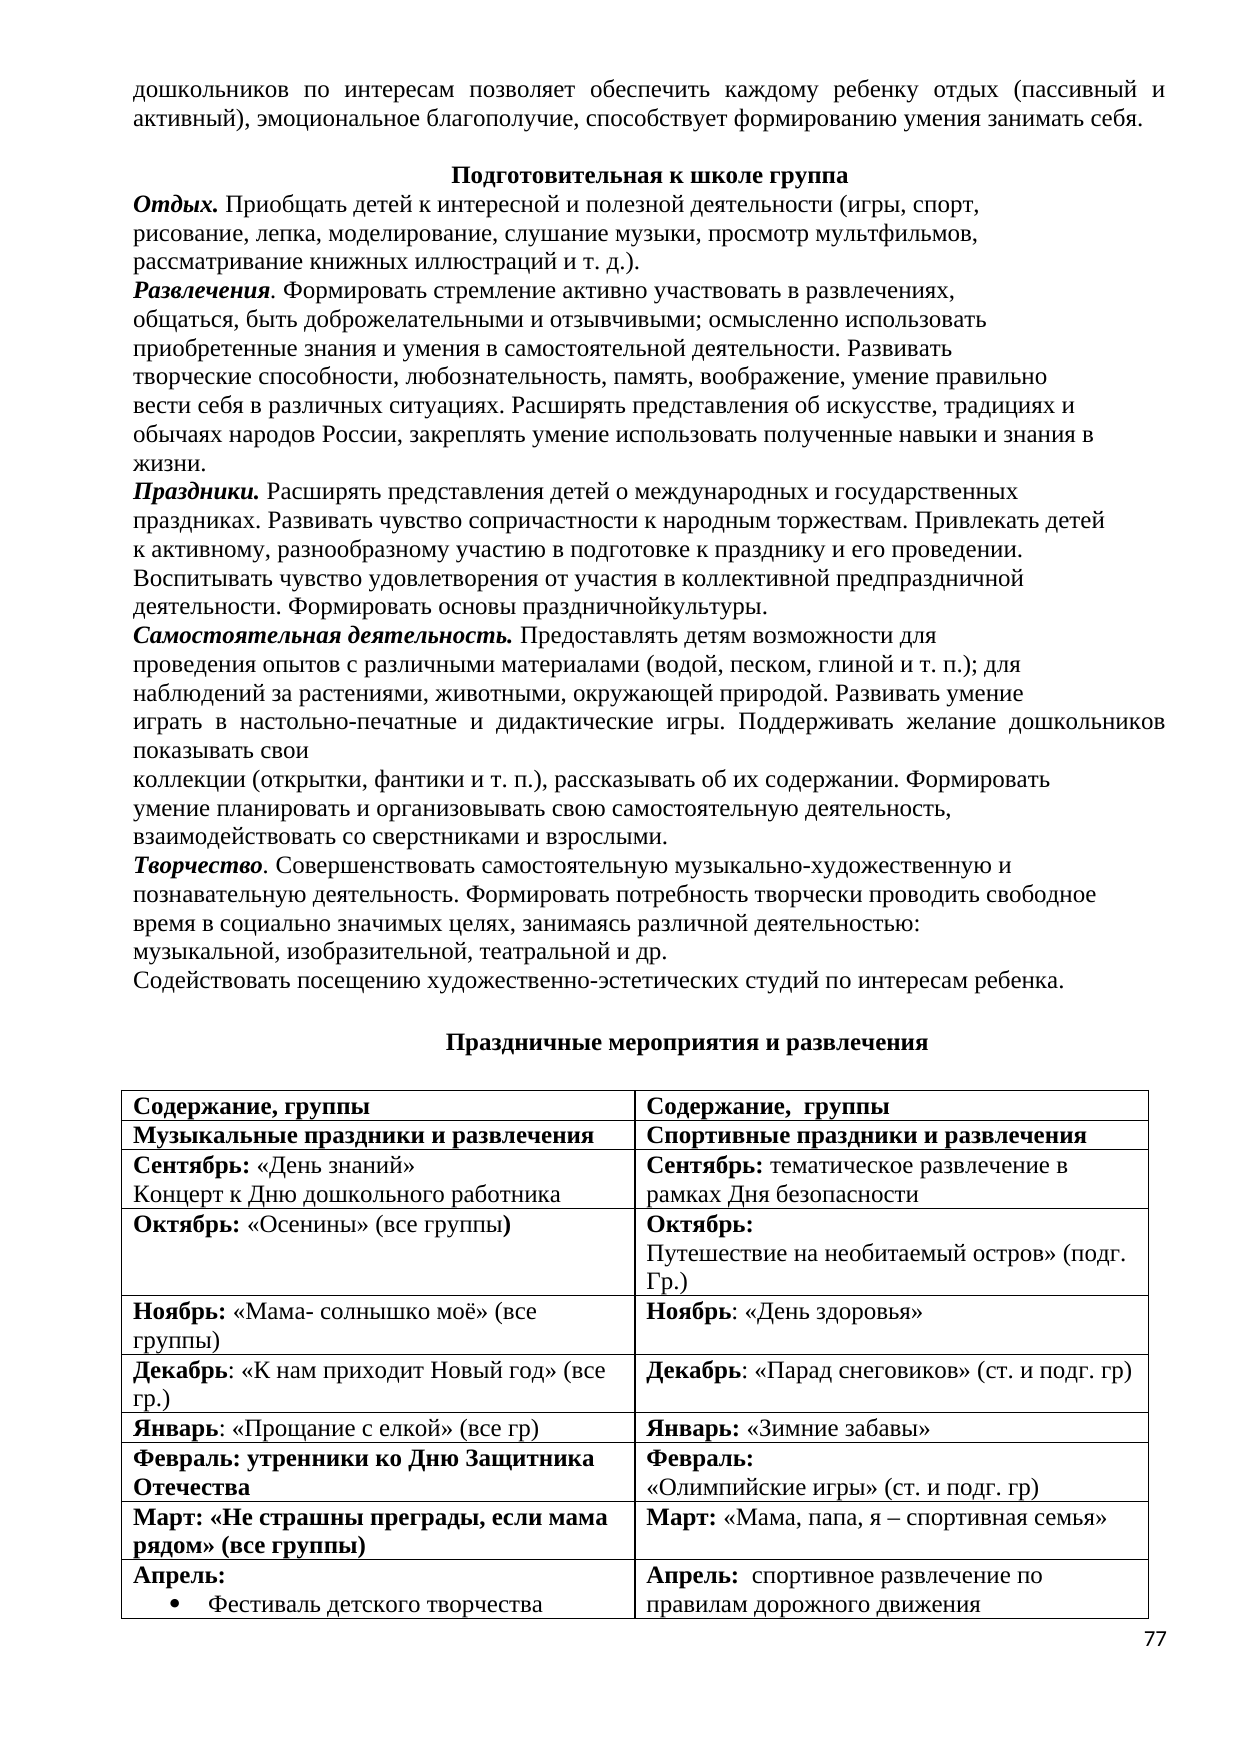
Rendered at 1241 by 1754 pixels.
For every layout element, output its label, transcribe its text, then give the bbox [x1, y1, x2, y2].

text Отдых. Приобщать детей к интересной и полезной деятельности (игры, спорт, [133, 189, 1167, 218]
table_header Содержание, группы [122, 1091, 634, 1119]
text умение планировать и организовывать свою самостоятельную деятельность, [133, 793, 1167, 821]
text Развлечения. Формировать стремление активно участвовать в развлечениях, [133, 275, 1167, 304]
text обычаях народов России, закреплять умение использовать полученные навыки и знания в [133, 419, 1167, 448]
table_cell Музыкальные праздники и развлечения [122, 1121, 634, 1149]
table_cell Ноябрь: «День здоровья» [636, 1296, 1148, 1354]
table_cell Февраль: утренники ко Дню Защитника Отечества [122, 1443, 634, 1501]
table_cell Февраль: «Олимпийские игры» (ст. и подг. гр) [636, 1443, 1148, 1501]
text проведения опытов с различными материалами (водой, песком, глиной и т. п.); для [133, 649, 1167, 678]
table_cell Март: «Не страшны преграды, если мама рядом» (все группы) [122, 1502, 634, 1559]
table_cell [636, 1560, 1148, 1618]
table_cell Декабрь: «К нам приходит Новый год» (все гр.) [122, 1355, 634, 1412]
table_cell Март: «Мама, папа, я – спортивная семья» [636, 1502, 1148, 1559]
text играть в настольно-печатные и дидактические игры. Поддерживать желание дошкольников показывать свои [133, 706, 1167, 764]
table_cell Октябрь: «Осенины» (все группы) [122, 1209, 634, 1295]
table_cell Спортивные праздники и развлечения [636, 1121, 1148, 1149]
table_header Содержание, группы [636, 1091, 1148, 1119]
text Творчество. Совершенствовать самостоятельную музыкально-художественную и [133, 850, 1167, 879]
text жизни. [133, 448, 1167, 476]
text Праздники. Расширять представления детей о международных и государственных [133, 476, 1167, 505]
text деятельности. Формировать основы праздничнойкультуры. [133, 591, 1167, 620]
text рассматривание книжных иллюстраций и т. д.). [133, 246, 1167, 275]
text наблюдений за растениями, животными, окружающей природой. Развивать умение [133, 678, 1167, 706]
text музыкальной, изобразительной, театральной и др. [133, 936, 1167, 965]
text общаться, быть доброжелательными и отзывчивыми; осмысленно использовать [133, 304, 1167, 333]
text познавательную деятельность. Формировать потребность творчески проводить свободное [133, 879, 1167, 908]
text рисование, лепка, моделирование, слушание музыки, просмотр мультфильмов, [133, 218, 1167, 246]
text к активному, разнообразному участию в подготовке к празднику и его проведении. [133, 534, 1167, 563]
table_cell Январь: «Зимние забавы» [636, 1413, 1148, 1442]
text Воспитывать чувство удовлетворения от участия в коллективной предпраздничной [133, 563, 1167, 591]
table_cell Январь: «Прощание с елкой» (все гр) [122, 1413, 634, 1442]
text Содействовать посещению художественно-эстетических студий по интересам ребенка. [133, 965, 1152, 994]
table_cell Декабрь: «Парад снеговиков» (ст. и подг. гр) [636, 1355, 1148, 1412]
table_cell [122, 1560, 634, 1618]
table_cell Ноябрь: «Мама- солнышко моё» (все группы) [122, 1296, 634, 1354]
text приобретенные знания и умения в самостоятельной деятельности. Развивать [133, 333, 1167, 361]
table_cell Октябрь: Путешествие на необитаемый остров» (подг. Гр.) [636, 1209, 1148, 1295]
text взаимодействовать со сверстниками и взрослыми. [133, 821, 1167, 850]
text коллекции (открытки, фантики и т. п.), рассказывать об их содержании. Формировать [133, 764, 1167, 793]
text Самостоятельная деятельность. Предоставлять детям возможности для [133, 620, 1167, 649]
text время в социально значимых целях, занимаясь различной деятельностью: [133, 908, 1167, 936]
table_cell Сентябрь: «День знаний» Концерт к Дню дошкольного работника [122, 1150, 634, 1208]
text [133, 74, 1167, 131]
table_cell Сентябрь: тематическое развлечение в рамках Дня безопасности [636, 1150, 1148, 1208]
text Подготовительная к школе группа [133, 160, 1167, 189]
text творческие способности, любознательность, память, воображение, умение правильно [133, 361, 1167, 390]
text вести себя в различных ситуациях. Расширять представления об искусстве, традициях и [133, 390, 1167, 419]
text Праздничные мероприятия и развлечения [208, 1027, 1167, 1056]
text праздниках. Развивать чувство сопричастности к народным торжествам. Привлекать детей [133, 505, 1167, 534]
